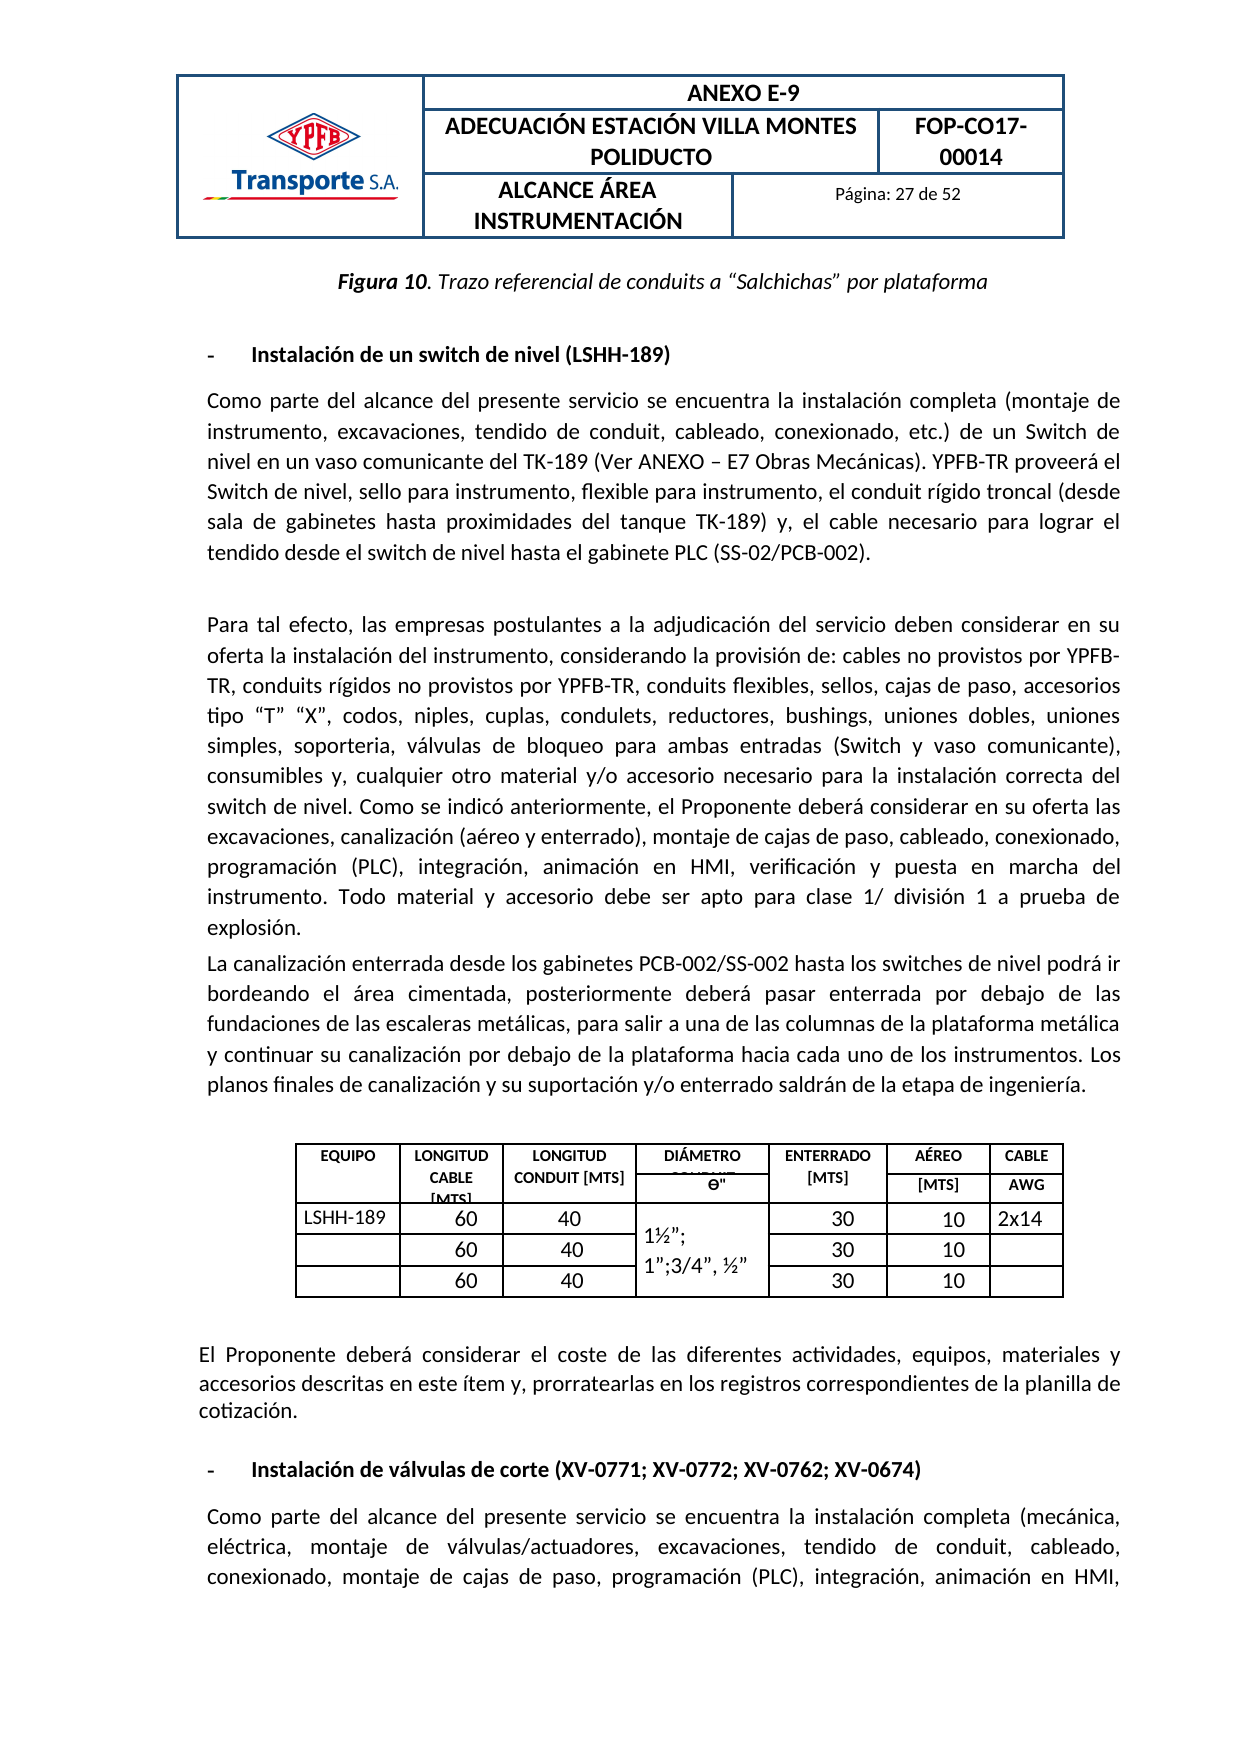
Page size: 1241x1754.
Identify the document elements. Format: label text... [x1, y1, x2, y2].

table_header LONGITUD CONDUIT [MTS] [504, 1145, 635, 1202]
table_cell 60 [401, 1267, 502, 1296]
picture [202, 113, 399, 200]
table_cell 40 [504, 1235, 635, 1264]
table_cell 30 [770, 1204, 886, 1233]
table_cell [297, 1235, 399, 1264]
table_cell [297, 1267, 399, 1296]
table_cell 60 [401, 1204, 502, 1233]
text La canalización enterrada desde los gabinetes PCB-002/SS-002 hasta los switches de nivel podrá ir bordeando el área cimentada, posteriormente deberá pasar enterrada por debajo de las fundaciones de las escaleras metálicas, para salir a una de las columnas de la plataforma metálica y continuar su canalización por debajo de la plataforma hacia cada uno de los instrumentos. Los planos finales de canalización y su suportación y/o enterrado saldrán de la etapa de ingeniería. [207, 949, 1122, 1098]
table_header EQUIPO [297, 1145, 399, 1202]
table_cell 2x14 [991, 1204, 1062, 1233]
text El Proponente deberá considerar el coste de las diferentes actividades, equipos, materiales y accesorios descritas en este ítem y, prorratearlas en los registros correspondientes de la planilla de cotización. [199, 1341, 1122, 1425]
table_header LONGITUD CABLE [MTS] [401, 1145, 502, 1202]
text Figura 10. Trazo referencial de conduits a “Salchichas” por plataforma [207, 267, 1122, 295]
text Como parte del alcance del presente servicio se encuentra la instalación completa (montaje de instrumento, excavaciones, tendido de conduit, cableado, conexionado, etc.) de un Switch de nivel en un vaso comunicante del TK-189 (Ver ANEXO – E7 Obras Mecánicas). YPFB-TR proveerá el Switch de nivel, sello para instrumento, flexible para instrumento, el conduit rígido troncal (desde sala de gabinetes hasta proximidades del tanque TK-189) y, el cable necesario para lograr el tendido desde el switch de nivel hasta el gabinete PLC (SS-02/PCB-002). [207, 387, 1122, 566]
table_cell 10 [888, 1267, 989, 1296]
table_cell 30 [770, 1267, 886, 1296]
table_cell 40 [504, 1204, 635, 1233]
list Instalación de un switch de nivel (LSHH-189) [207, 340, 1122, 368]
table_cell [MTS] [888, 1175, 989, 1202]
text Para tal efecto, las empresas postulantes a la adjudicación del servicio deben considerar en su oferta la instalación del instrumento, considerando la provisión de: cables no provistos por YPFB-TR, conduits rígidos no provistos por YPFB-TR, conduits flexibles, sellos, cajas de paso, accesorios tipo “T” “X”, codos, niples, cuplas, condulets, reductores, bushings, uniones dobles, uniones simples, soporteria, válvulas de bloqueo para ambas entradas (Switch y vaso comunicante), consumibles y, cualquier otro material y/o accesorio necesario para la instalación correcta del switch de nivel. Como se indicó anteriormente, el Proponente deberá considerar en su oferta las excavaciones, canalización (aéreo y enterrado), montaje de cajas de paso, cableado, conexionado, programación (PLC), integración, animación en HMI, verificación y puesta en marcha del instrumento. Todo material y accesorio debe ser apto para clase 1/ división 1 a prueba de explosión. [207, 611, 1122, 941]
table_cell 10 0 [888, 1204, 989, 1233]
table_cell 40 [504, 1267, 635, 1296]
table_header ENTERRADO [MTS] [770, 1145, 886, 1202]
list Instalación de válvulas de corte (XV-0771; XV-0772; XV-0762; XV-0674) [207, 1455, 1122, 1483]
table_header AÉREO [888, 1145, 989, 1172]
table_cell 60 [401, 1235, 502, 1264]
table_cell Ө" [637, 1175, 768, 1202]
table_cell AWG [991, 1175, 1062, 1202]
table_cell 10 [888, 1235, 989, 1264]
table_cell LSHH-189 [297, 1204, 399, 1233]
table_cell [991, 1267, 1062, 1296]
table_cell [991, 1235, 1062, 1264]
table_cell 1½”; 1”;3/4”, ½” [637, 1204, 768, 1296]
table_cell 30 [770, 1235, 886, 1264]
table_header CABLE [991, 1145, 1062, 1172]
table_header DIÁMETRO CONDUIT [637, 1145, 768, 1172]
